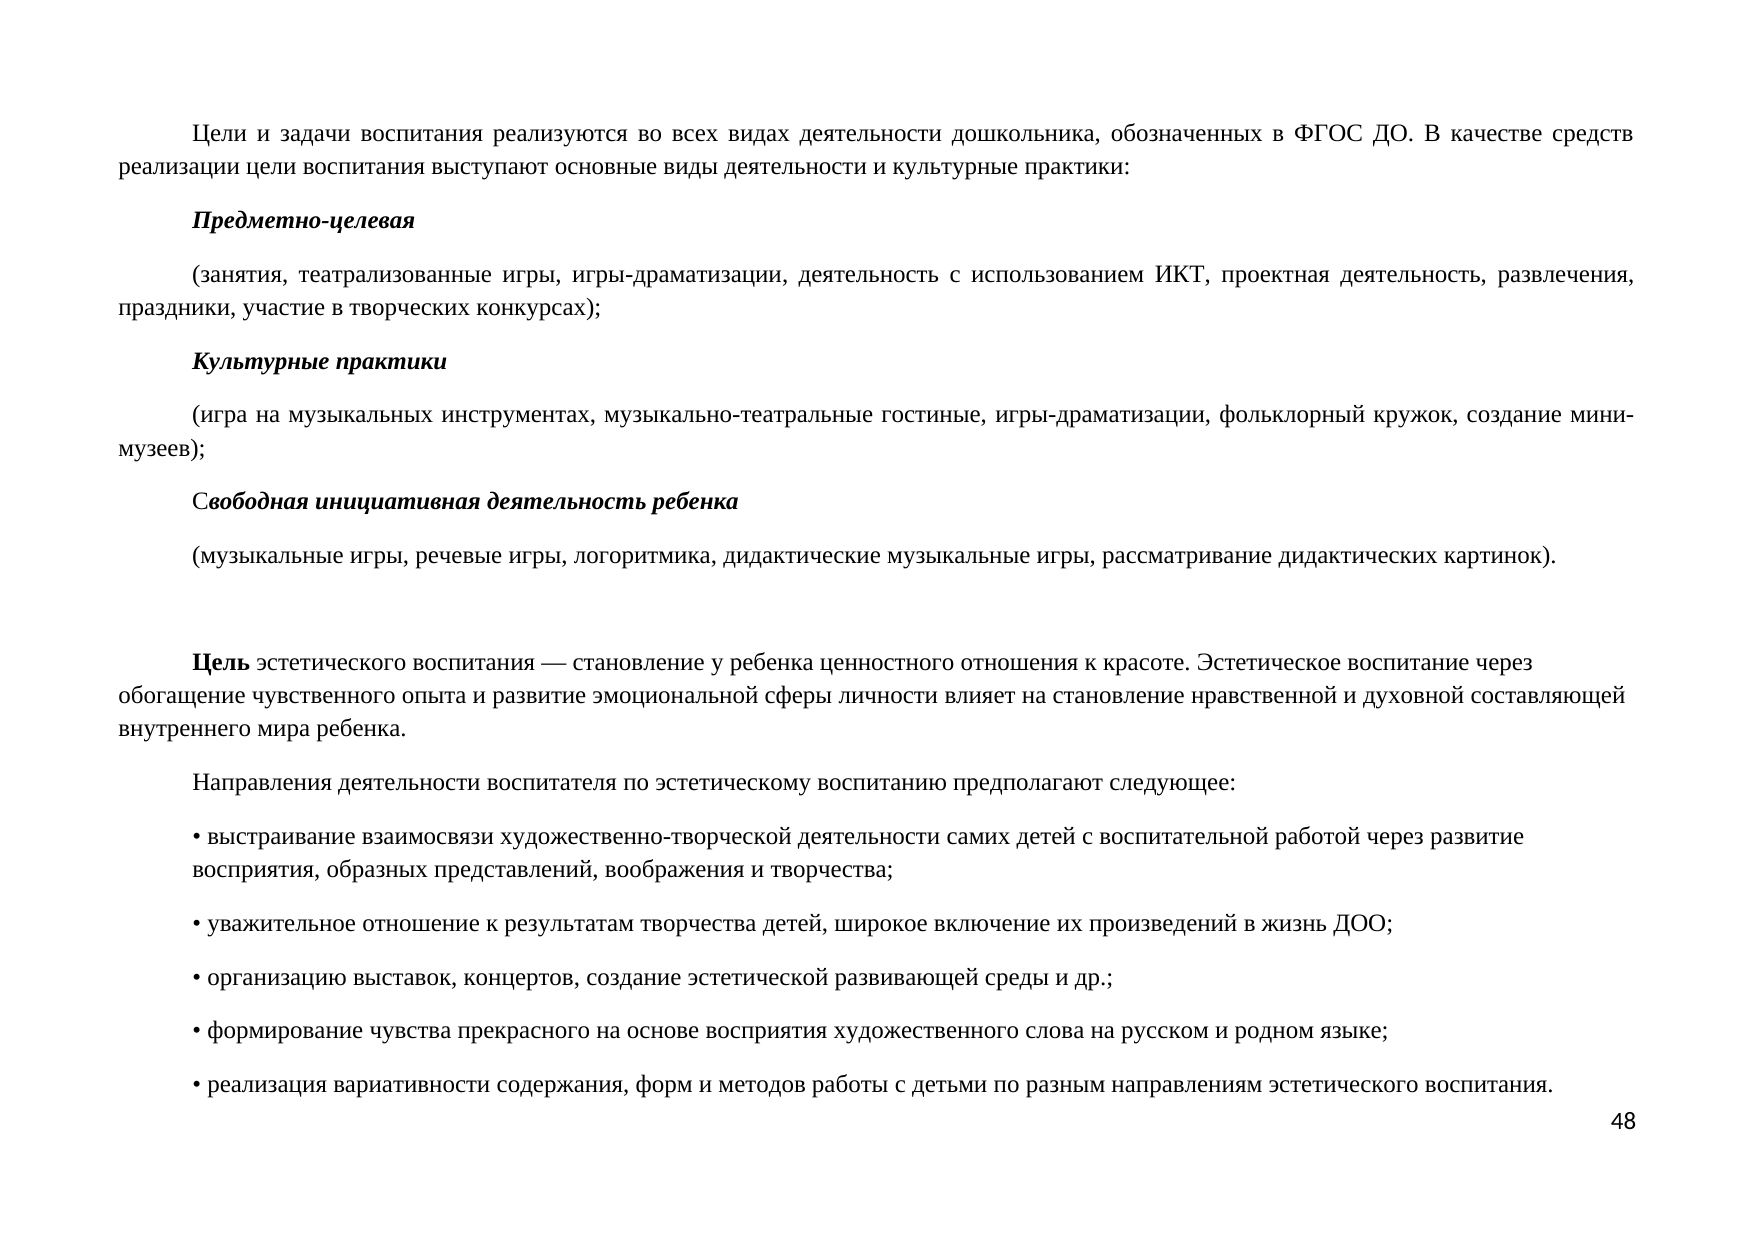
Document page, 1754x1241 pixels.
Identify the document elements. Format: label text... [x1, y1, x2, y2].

text • выстраивание взаимосвязи художественно-творческой деятельности самих детей с воспитательной работой через развитие восприятия, образных представлений, воображения и творчества; [192, 821, 1636, 883]
text Свободная инициативная деятельность ребенка [118, 486, 1636, 515]
text Предметно-целевая [118, 205, 1636, 234]
text (игра на музыкальных инструментах, музыкально-театральные гостиные, игры-драматизации, фольклорный кружок, создание мини-музеев); [118, 399, 1636, 461]
text Культурные практики [118, 346, 1636, 374]
text • формирование чувства прекрасного на основе восприятия художественного слова на русском и родном языке; [118, 1016, 1636, 1044]
text • уважительное отношение к результатам творчества детей, широкое включение их произведений в жизнь ДОО; [118, 908, 1636, 937]
text Направления деятельности воспитателя по эстетическому воспитанию предполагают следующее: [118, 767, 1636, 796]
text Цели и задачи воспитания реализуются во всех видах деятельности дошкольника, обозначенных в ФГОС ДО. В качестве средств реализации цели воспитания выступают основные виды деятельности и культурные практики: [118, 118, 1636, 180]
text Цель эстетического воспитания — становление у ребенка ценностного отношения к красоте. Эстетическое воспитание через обогащение чувственного опыта и развитие эмоциональной сферы личности влияет на становление нравственной и духовной составляющей внутреннего мира ребенка. [118, 647, 1636, 742]
text (музыкальные игры, речевые игры, логоритмика, дидактические музыкальные игры, рассматривание дидактических картинок). [118, 540, 1636, 569]
text (занятия, театрализованные игры, игры-драматизации, деятельность с использованием ИКТ, проектная деятельность, развлечения, праздники, участие в творческих конкурсах); [118, 259, 1636, 321]
text • организацию выставок, концертов, создание эстетической развивающей среды и др.; [118, 962, 1636, 990]
text • реализация вариативности содержания, форм и методов работы с детьми по разным направлениям эстетического воспитания. [118, 1069, 1636, 1098]
